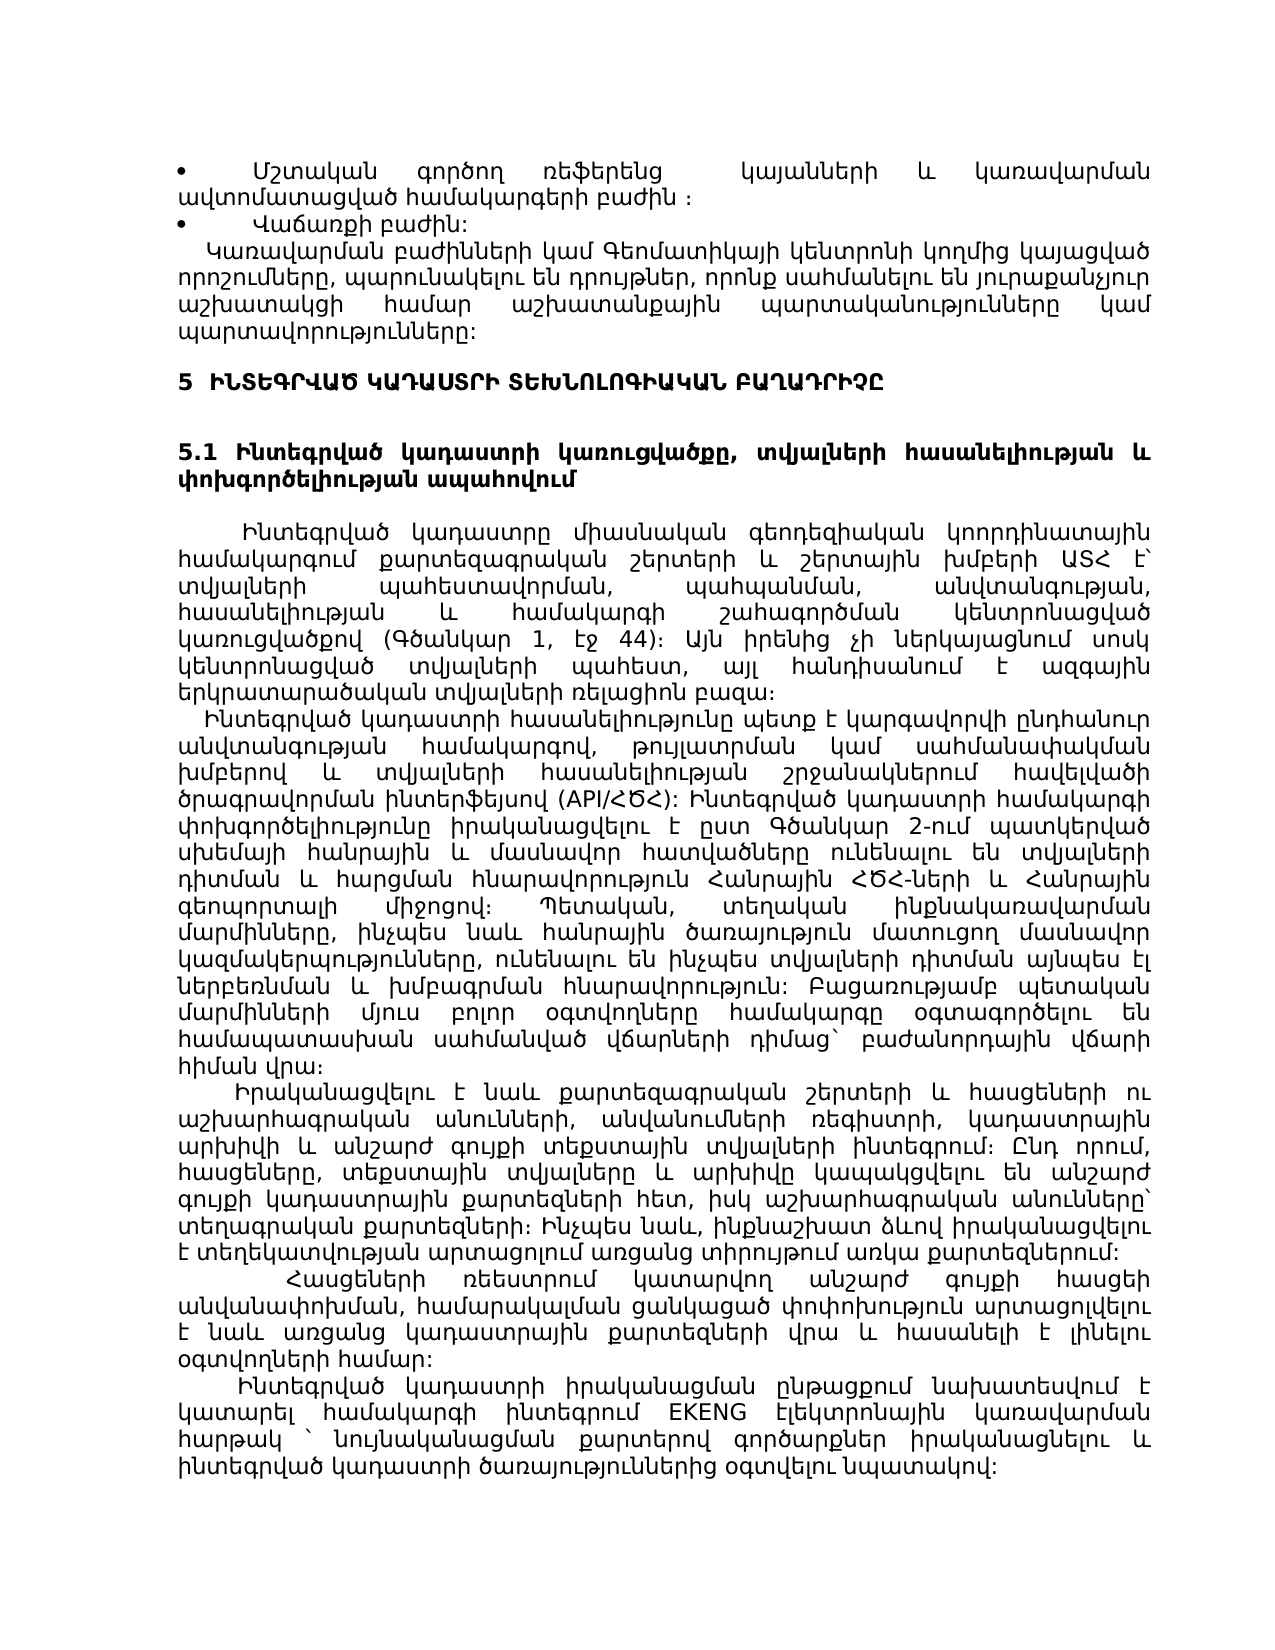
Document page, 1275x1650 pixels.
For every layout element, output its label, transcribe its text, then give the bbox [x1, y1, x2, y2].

list Մշտական գործող ռեֆերենց կայանների և կառավարման ավտոմատացված համակարգերի բաժին ։ [177, 158, 1152, 211]
subtitle 5 ԻՆՏԵԳՐՎԱԾ ԿԱԴԱՍՏՐԻ ՏԵԽՆՈԼՈԳԻԱԿԱՆ ԲԱՂԱԴՐԻՉԸ [177, 369, 1152, 396]
list Վաճառքի բաժին: [177, 211, 1152, 238]
text Իրականացվելու է նաև քարտեզագրական շերտերի և հասցեների ու աշխարհագրական անունների, անվանումների ռեգիստրի, կադաստրային արխիվի և անշարժ գույքի տեքստային տվյալների ինտեգրում։ Ընդ որում, հասցեները, տեքստային տվյալները և արխիվը կապակցվելու են անշարժ գույքի կադաստրային քարտեզների հետ, իսկ աշխարհագրական անունները՝ տեղագրական քարտեզների։ Ինչպես նաև, ինքնաշխատ ձևով իրականացվելու է տեղեկատվության արտացոլում առցանց տիրույթում առկա քարտեզներում: [177, 1079, 1152, 1266]
text Կառավարման բաժինների կամ Գեոմատիկայի կենտրոնի կողմից կայացված որոշումները, պարունակելու են դրույթներ, որոնք սահմանելու են յուրաքանչյուր աշխատակցի համար աշխատանքային պարտականությունները կամ պարտավորությունները: [177, 238, 1152, 344]
text Հասցեների ռեեստրում կատարվող անշարժ գույքի հասցեի անվանափոխման, համարակալման ցանկացած փոփոխություն արտացոլվելու է նաև առցանց կադաստրային քարտեզների վրա և հասանելի է լինելու օգտվողների համար: [177, 1266, 1152, 1373]
text 5.1 Ինտեգրված կադաստրի կառուցվածքը, տվյալների հասանելիության և փոխգործելիության ապահովում [177, 439, 1152, 493]
text Ինտեգրված կադաստրի հասանելիությունը պետք է կարգավորվի ընդհանուր անվտանգության համակարգով, թույլատրման կամ սահմանափակման խմբերով և տվյալների հասանելիության շրջանակներում հավելվածի ծրագրավորման ինտերֆեյսով (API/ՀԾՀ): Ինտեգրված կադաստրի համակարգի փոխգործելիությունը իրականացվելու է ըստ Գծանկար 2-ում պատկերված սխեմայի hանրային և մասնավոր հատվածները ունենալու են տվյալների դիտման և հարցման հնարավորություն Հանրային ՀԾՀ-ների և Հանրային գեոպորտալի միջոցով։ Պետական, տեղական ինքնակառավարման մարմինները, ինչպես նաև հանրային ծառայություն մատուցող մասնավոր կազմակերպությունները, ունենալու են ինչպես տվյալների դիտման այնպես էլ ներբեռնման և խմբագրման հնարավորություն: Բացառությամբ պետական մարմինների մյուս բոլոր օգտվողները համակարգը օգտագործելու են համապատասխան սահմանված վճարների դիմաց` բաժանորդային վճարի հիման վրա։ [177, 706, 1152, 1079]
text Ինտեգրված կադաստրի իրականացման ընթացքում նախատեսվում է կատարել համակարգի ինտեգրում EKENG էլեկտրոնային կառավարման հարթակ ՝ նույնականացման քարտերով գործարքներ իրականացնելու և ինտեգրված կադաստրի ծառայություններից օգտվելու նպատակով: [177, 1373, 1152, 1479]
text Ինտեգրված կադաստրը միասնական գեոդեզիական կոորդինատային համակարգում քարտեզագրական շերտերի և շերտային խմբերի ԱՏՀ է՝ տվյալների պահեստավորման, պահպանման, անվտանգության, հասանելիության և համակարգի շահագործման կենտրոնացված կառուցվածքով (Գծանկար 1, էջ 44)։ Այն իրենից չի ներկայացնում սոսկ կենտրոնացված տվյալների պահեստ, այլ հանդիսանում է ազգային երկրատարածական տվյալների ռելացիոն բազա։ [177, 519, 1152, 706]
